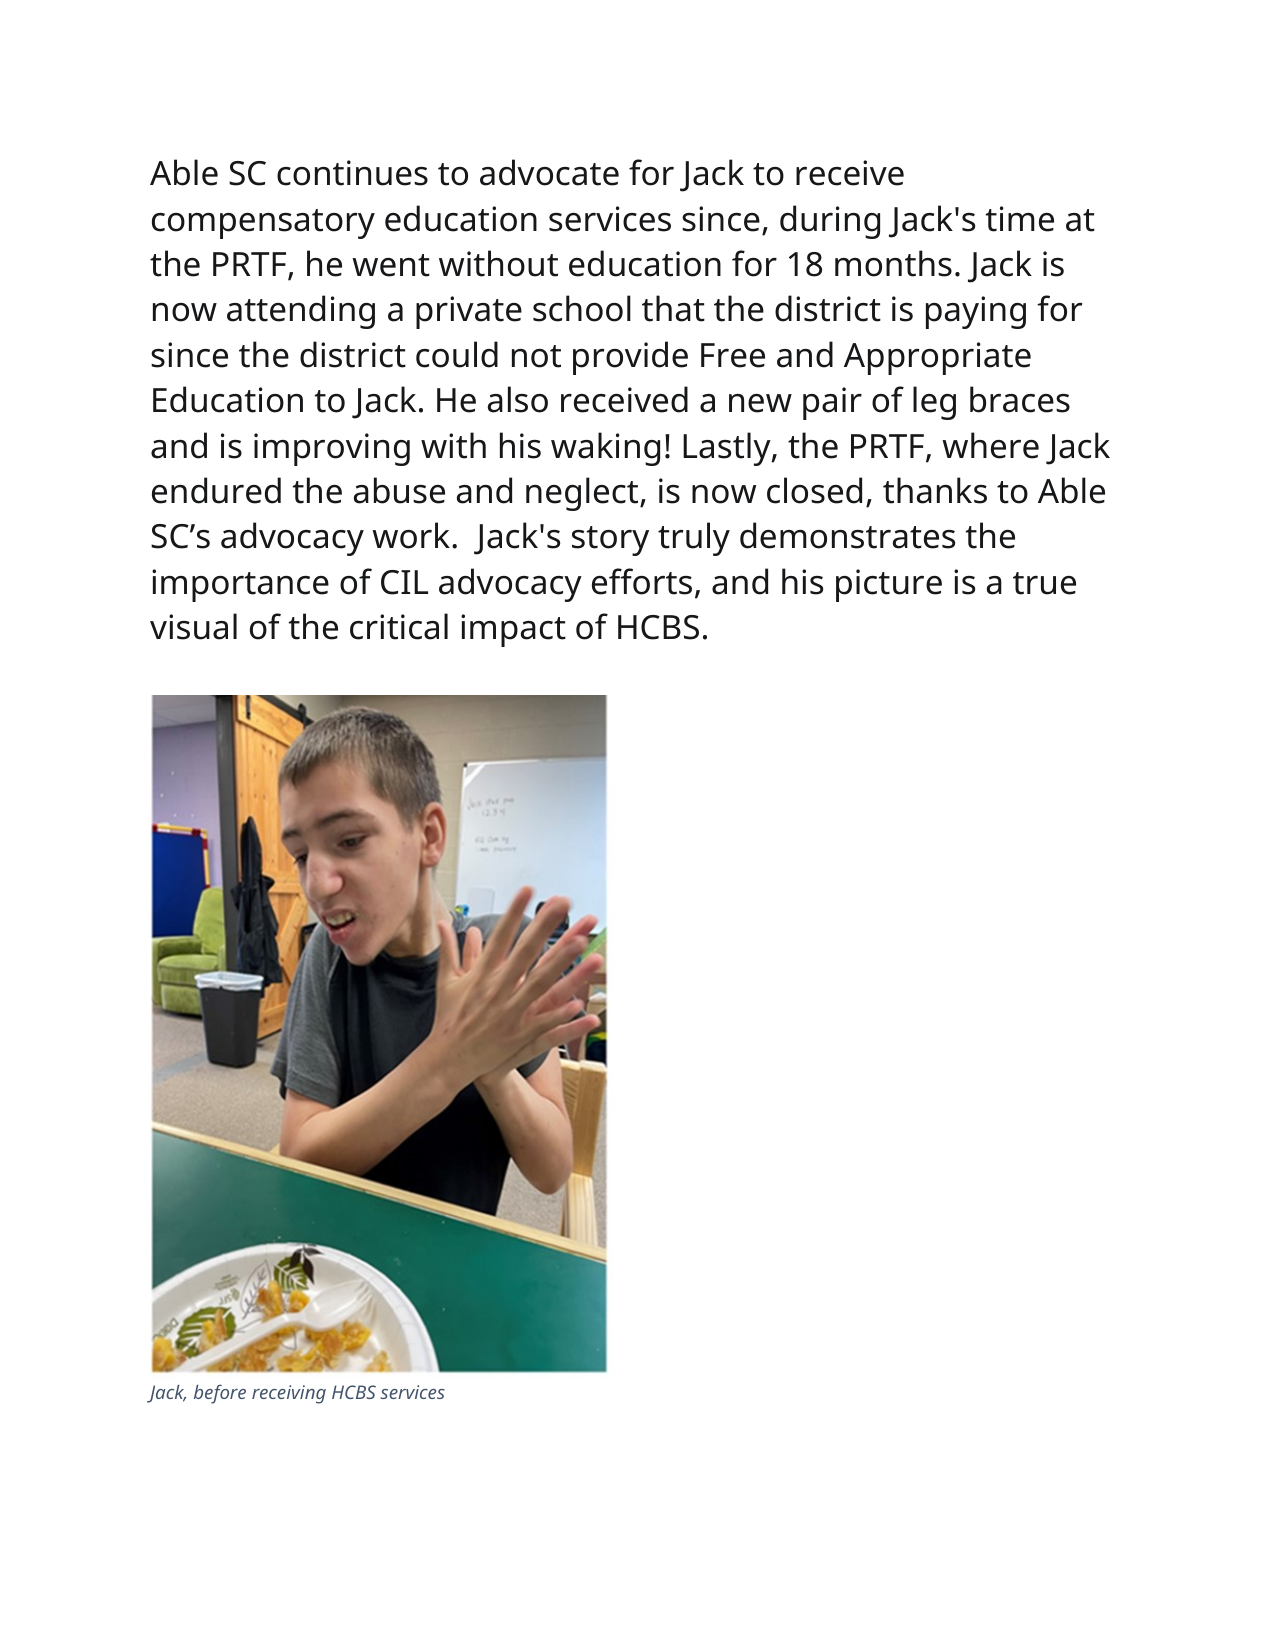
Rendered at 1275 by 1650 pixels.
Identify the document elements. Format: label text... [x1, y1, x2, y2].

picture [150, 695, 614, 1380]
subtitle Able SC continues to advocate for Jack to receive compensatory education services since, during Jack's time at the PRTF, he went without education for 18 months. Jack is now attending a private school that the district is paying for since the district could not provide Free and Appropriate Education to Jack. He also received a new pair of leg braces and is improving with his waking! Lastly, the PRTF, where Jack endured the abuse and neglect, is now closed, thanks to Able SC’s advocacy work. Jack's story truly demonstrates the importance of CIL advocacy efforts, and his picture is a true visual of the critical impact of HCBS. [150, 150, 1125, 649]
subtitle Jack, before receiving HCBS services [150, 1379, 1125, 1405]
